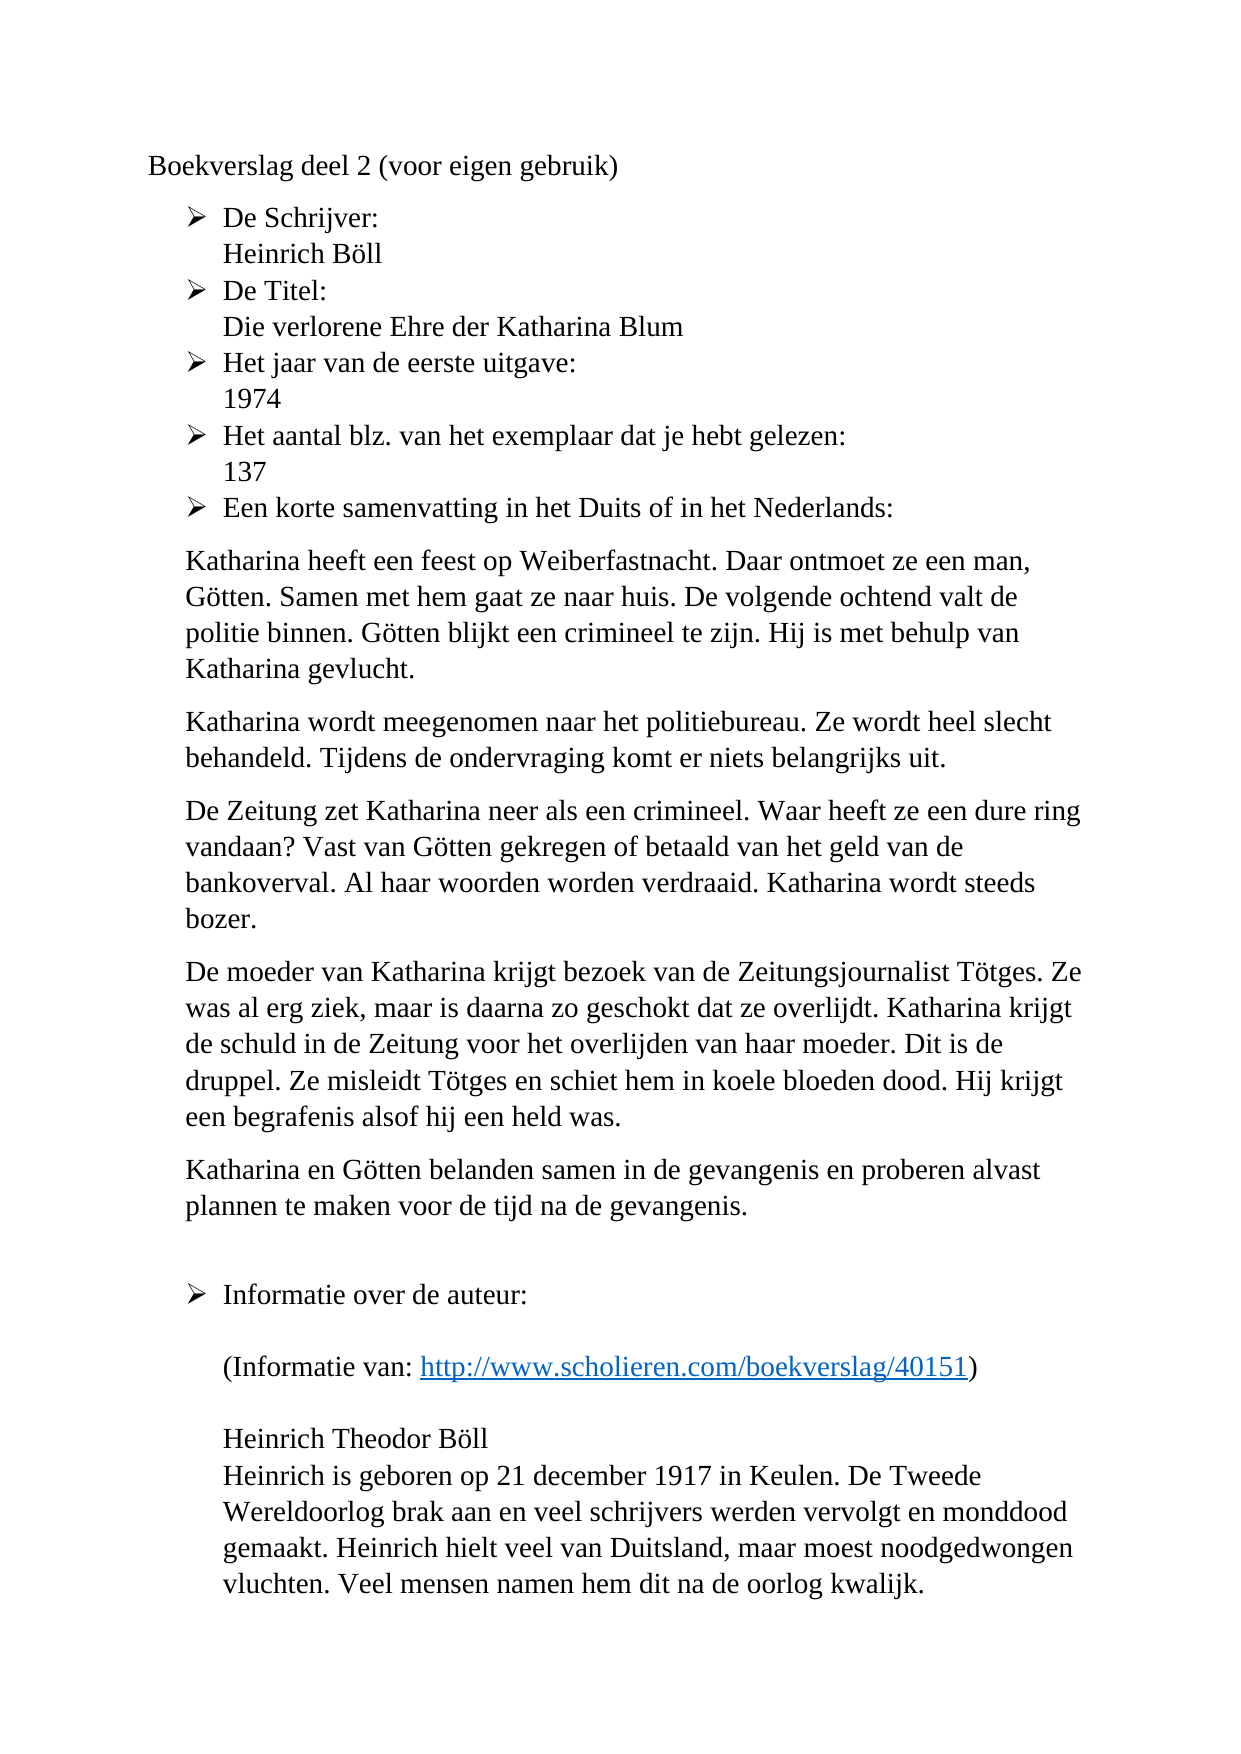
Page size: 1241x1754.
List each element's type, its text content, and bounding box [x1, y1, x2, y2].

list Een korte samenvatting in het Duits of in het Nederlands: [185, 490, 1093, 524]
list Het jaar van de eerste uitgave: [185, 345, 1093, 379]
list Heinrich Theodor Böll [223, 1422, 1093, 1455]
list De Schrijver: [185, 200, 1093, 234]
list (Informatie van: http://www.scholieren.com/boekverslag/40151) [223, 1349, 1093, 1383]
list Die verlorene Ehre der Katharina Blum [223, 309, 1093, 343]
text Katharina en Götten belanden samen in de gevangenis en proberen alvast plannen te maken voor de tijd na de gevangenis. [185, 1152, 1093, 1221]
text De moeder van Katharina krijgt bezoek van de Zeitungsjournalist Tötges. Ze was al erg ziek, maar is daarna zo geschokt dat ze overlijdt. Katharina krijgt de schuld in de Zeitung voor het overlijden van haar moeder. Dit is de druppel. Ze misleidt Tötges en schiet hem in koele bloeden dood. Hij krijgt een begrafenis alsof hij een held was. [185, 954, 1093, 1132]
list 137 [223, 454, 1093, 487]
list De Titel: [185, 273, 1093, 306]
list Informatie over de auteur: [185, 1277, 1093, 1311]
text De Zeitung zet Katharina neer als een crimineel. Waar heeft ze een dure ring vandaan? Vast van Götten gekregen of betaald van het geld van de bankoverval. Al haar woorden worden verdraaid. Katharina wordt steeds bozer. [185, 793, 1093, 935]
list Heinrich Böll [223, 237, 1093, 270]
text Boekverslag deel 2 (voor eigen gebruik) [148, 148, 1093, 181]
list Het aantal blz. van het exemplaar dat je hebt gelezen: [185, 418, 1093, 451]
text Katharina heeft een feest op Weiberfastnacht. Daar ontmoet ze een man, Götten. Samen met hem gaat ze naar huis. De volgende ochtend valt de politie binnen. Götten blijkt een crimineel te zijn. Hij is met behulp van Katharina gevlucht. [185, 543, 1093, 685]
text Katharina wordt meegenomen naar het politiebureau. Ze wordt heel slecht behandeld. Tijdens de ondervraging komt er niets belangrijks uit. [185, 704, 1093, 774]
list 1974 [223, 381, 1093, 415]
list Heinrich is geboren op 21 december 1917 in Keulen. De Tweede Wereldoorlog brak aan en veel schrijvers werden vervolgt en monddood gemaakt. Heinrich hielt veel van Duitsland, maar moest noodgedwongen vluchten. Veel mensen namen hem dit na de oorlog kwalijk. [223, 1458, 1093, 1600]
